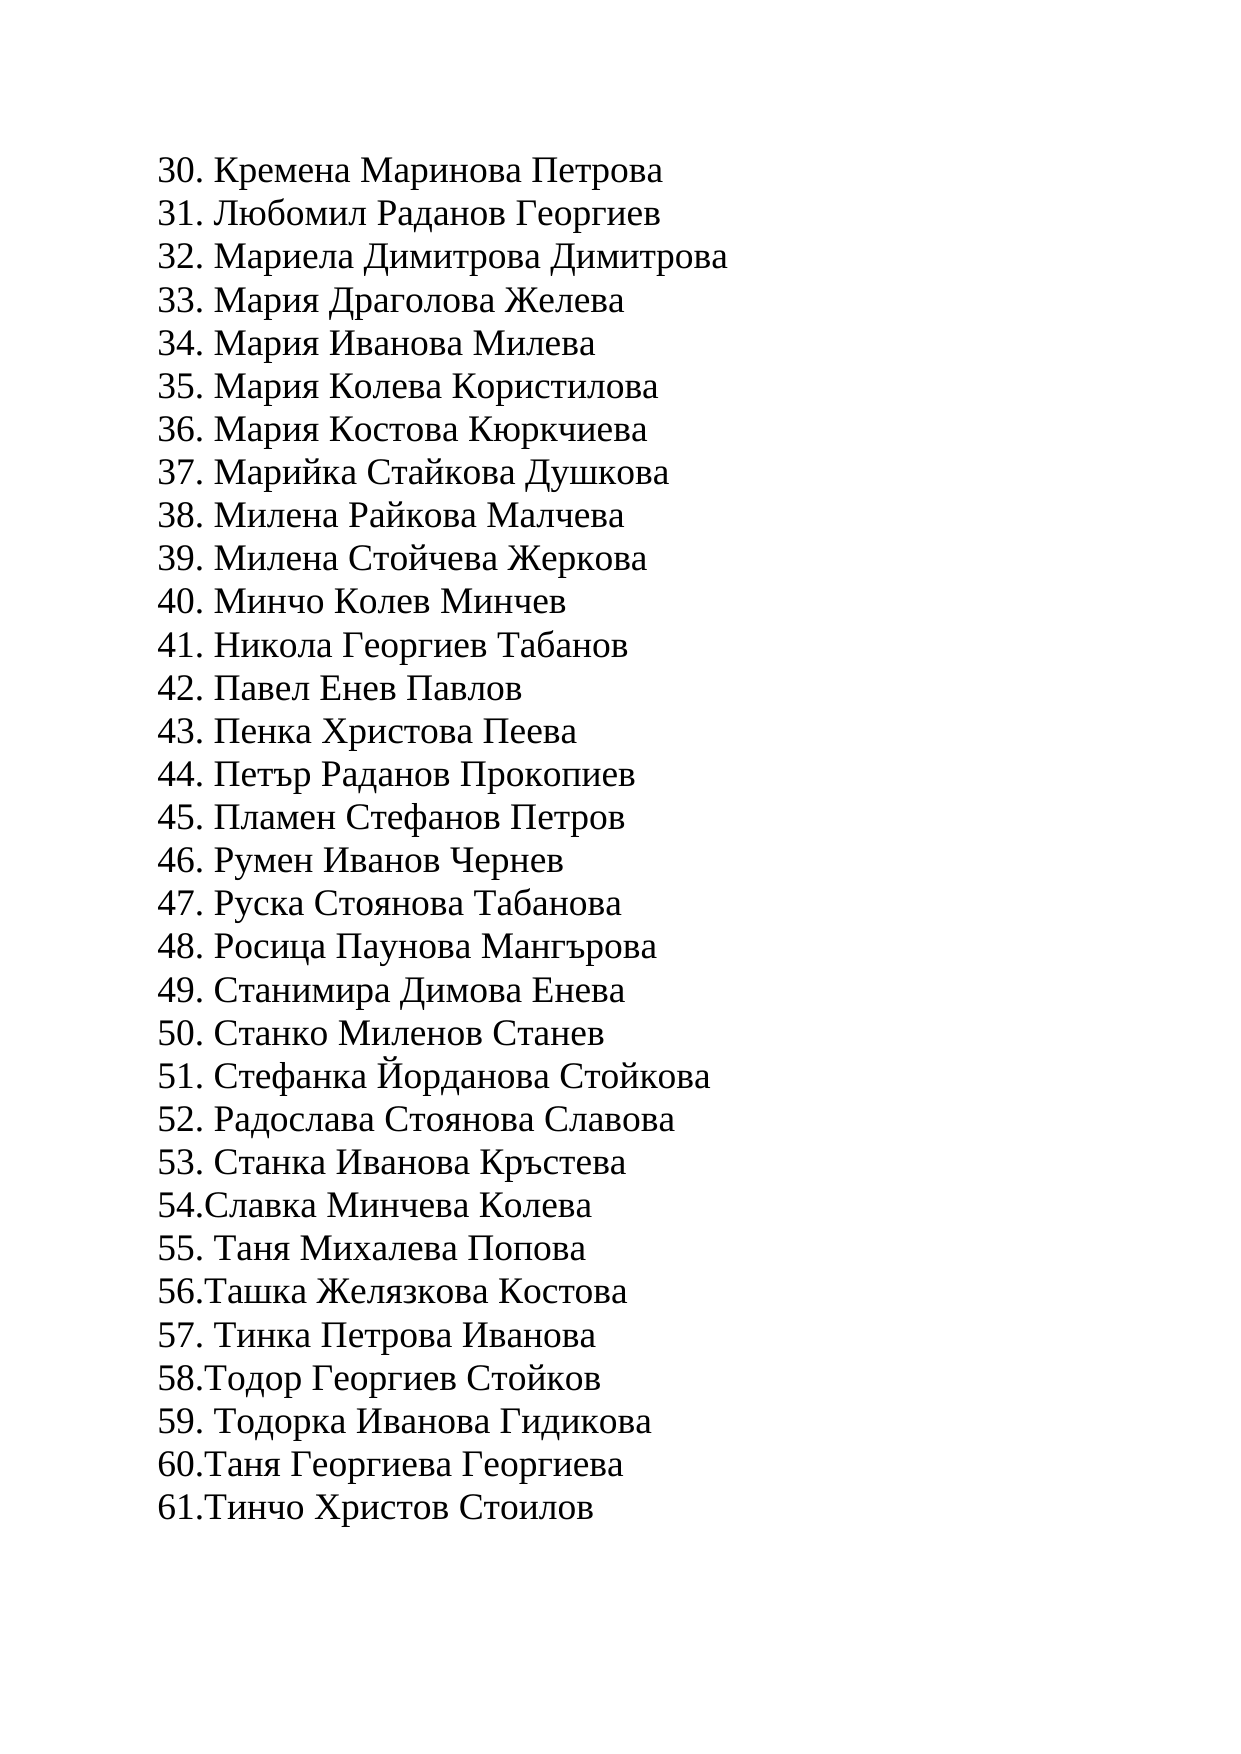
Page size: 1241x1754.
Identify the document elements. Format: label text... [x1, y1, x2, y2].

text 51. Стефанка Йорданова Стойкова [148, 1053, 1093, 1096]
text 53. Станка Иванова Кръстева [148, 1139, 1093, 1183]
text 36. Мария Костова Кюркчиева [148, 406, 1093, 449]
text 38. Милена Райкова Малчева [148, 493, 1093, 536]
text 61.Тинчо Христов Стоилов [148, 1484, 1093, 1528]
text 44. Петър Раданов Прокопиев [148, 751, 1093, 794]
text 42. Павел Енев Павлов [148, 665, 1093, 708]
text 41. Никола Георгиев Табанов [148, 622, 1093, 665]
text 55. Таня Михалева Попова [148, 1226, 1093, 1269]
text 43. Пенка Христова Пеева [148, 708, 1093, 751]
text 47. Руска Стоянова Табанова [148, 881, 1093, 924]
text 40. Минчо Колев Минчев [148, 579, 1093, 622]
text 39. Милена Стойчева Жеркова [148, 536, 1093, 579]
text 31. Любомил Раданов Георгиев [148, 191, 1093, 234]
text 54.Славка Минчева Колева [148, 1183, 1093, 1226]
text 52. Радослава Стоянова Славова [148, 1096, 1093, 1139]
text 57. Тинка Петрова Иванова [148, 1312, 1093, 1355]
text 45. Пламен Стефанов Петров [148, 794, 1093, 838]
text 34. Мария Иванова Милева [148, 320, 1093, 363]
text 33. Мария Драголова Желева [148, 277, 1093, 320]
text 46. Румен Иванов Чернев [148, 838, 1093, 881]
text 56.Ташка Желязкова Костова [148, 1269, 1093, 1312]
text 60.Таня Георгиева Георгиева [148, 1441, 1093, 1484]
text 59. Тодорка Иванова Гидикова [148, 1398, 1093, 1441]
text 58.Тодор Георгиев Стойков [148, 1355, 1093, 1398]
text 48. Росица Паунова Мангърова [148, 924, 1093, 967]
text 35. Мария Колева Користилова [148, 363, 1093, 406]
text 49. Станимира Димова Енева [148, 967, 1093, 1010]
text 37. Марийка Стайкова Душкова [148, 449, 1093, 493]
text 30. Кремена Маринова Петрова [148, 148, 1093, 191]
text 50. Станко Миленов Станев [148, 1010, 1093, 1053]
text 32. Мариела Димитрова Димитрова [148, 234, 1093, 277]
